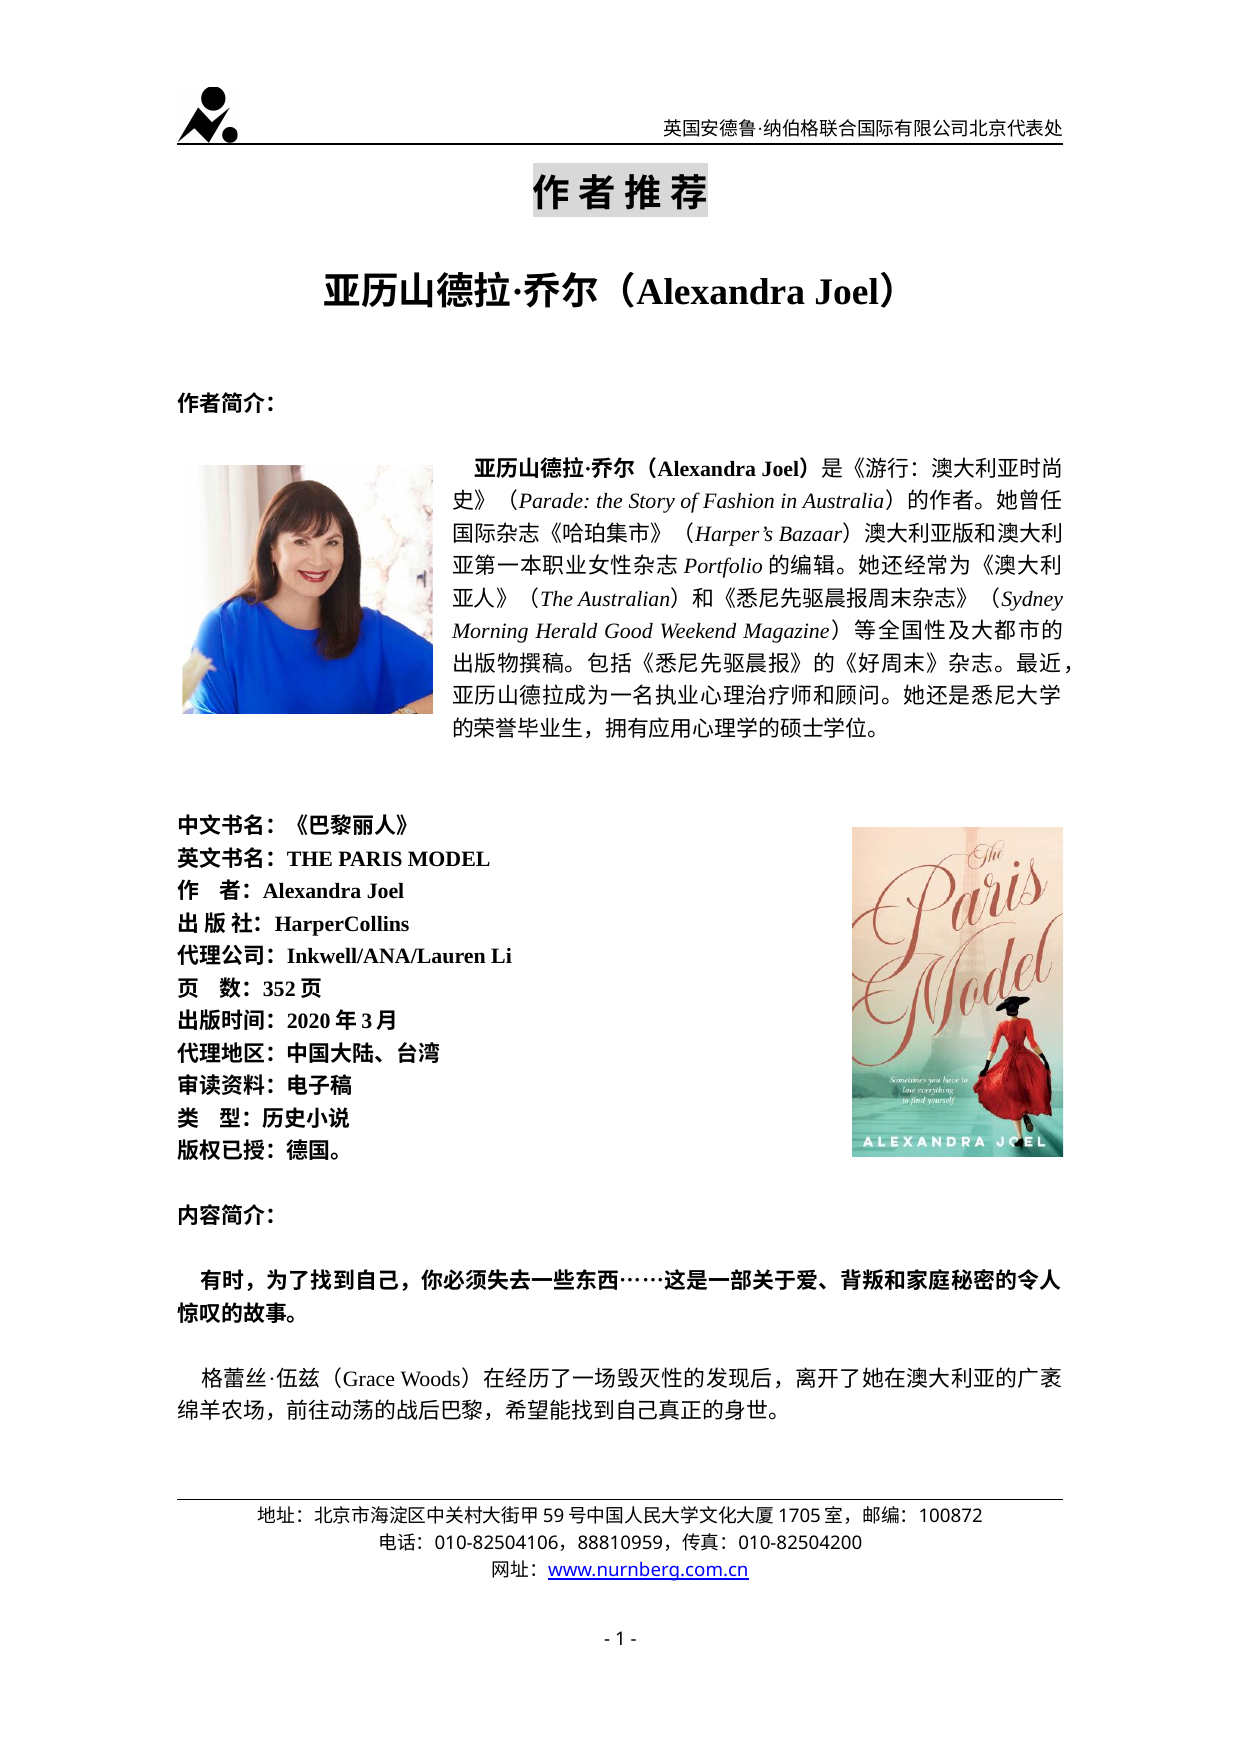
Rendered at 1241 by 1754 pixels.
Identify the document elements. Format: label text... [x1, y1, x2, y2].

picture [177, 87, 238, 143]
picture [852, 827, 1064, 1157]
text 版权已授：德国。 [177, 1133, 1063, 1165]
text 出 版 社：HarperCollins [177, 905, 852, 938]
text 代理地区：中国大陆、台湾 [177, 1035, 852, 1068]
text 有时，为了找到自己，你必须失去一些东西……这是一部关于爱、背叛和家庭秘密的令人惊叹的故事。 [177, 1263, 1063, 1328]
text 审读资料：电子稿 [177, 1068, 852, 1100]
text 格蕾丝·伍兹（Grace Woods）在经历了一场毁灭性的发现后，离开了她在澳大利亚的广袤绵羊农场，前往动荡的战后巴黎，希望能找到自己真正的身世。 [177, 1360, 1063, 1425]
text 作者简介： [177, 385, 1063, 418]
text 类 型：历史小说 [177, 1100, 852, 1133]
text 作 者：Alexandra Joel [177, 873, 852, 905]
text 亚历山德拉·乔尔（Alexandra Joel） [177, 255, 1063, 320]
text 英文书名：THE PARIS MODEL [177, 840, 852, 873]
text 中文书名：《巴黎丽人》 [177, 808, 1063, 840]
text 作 者 推 荐 [177, 158, 1063, 223]
text 页 数：352页 [177, 970, 852, 1003]
text 内容简介： [177, 1198, 1063, 1230]
picture [182, 465, 433, 714]
text 亚历山德拉·乔尔（Alexandra Joel）是《游行：澳大利亚时尚史》（Parade: the Story of Fashion in Australia）的作者。她曾任国际杂志《哈珀集市》（Harper’s Bazaar）澳大利亚版和澳大利亚第一本职业女性杂志Portfolio的编辑。她还经常为《澳大利亚人》（The Australian）和《悉尼先驱晨报周末杂志》（Sydney Morning Herald Good Weekend Magazine）等全国性及大都市的出版物撰稿。包括《悉尼先驱晨报》的《好周末》杂志。最近，亚历山德拉成为一名执业心理治疗师和顾问。她还是悉尼大学的荣誉毕业生，拥有应用心理学的硕士学位。 [177, 450, 1063, 743]
text 出版时间：2020年3月 [177, 1003, 852, 1035]
text 代理公司：Inkwell/ANA/Lauren Li [177, 938, 852, 970]
